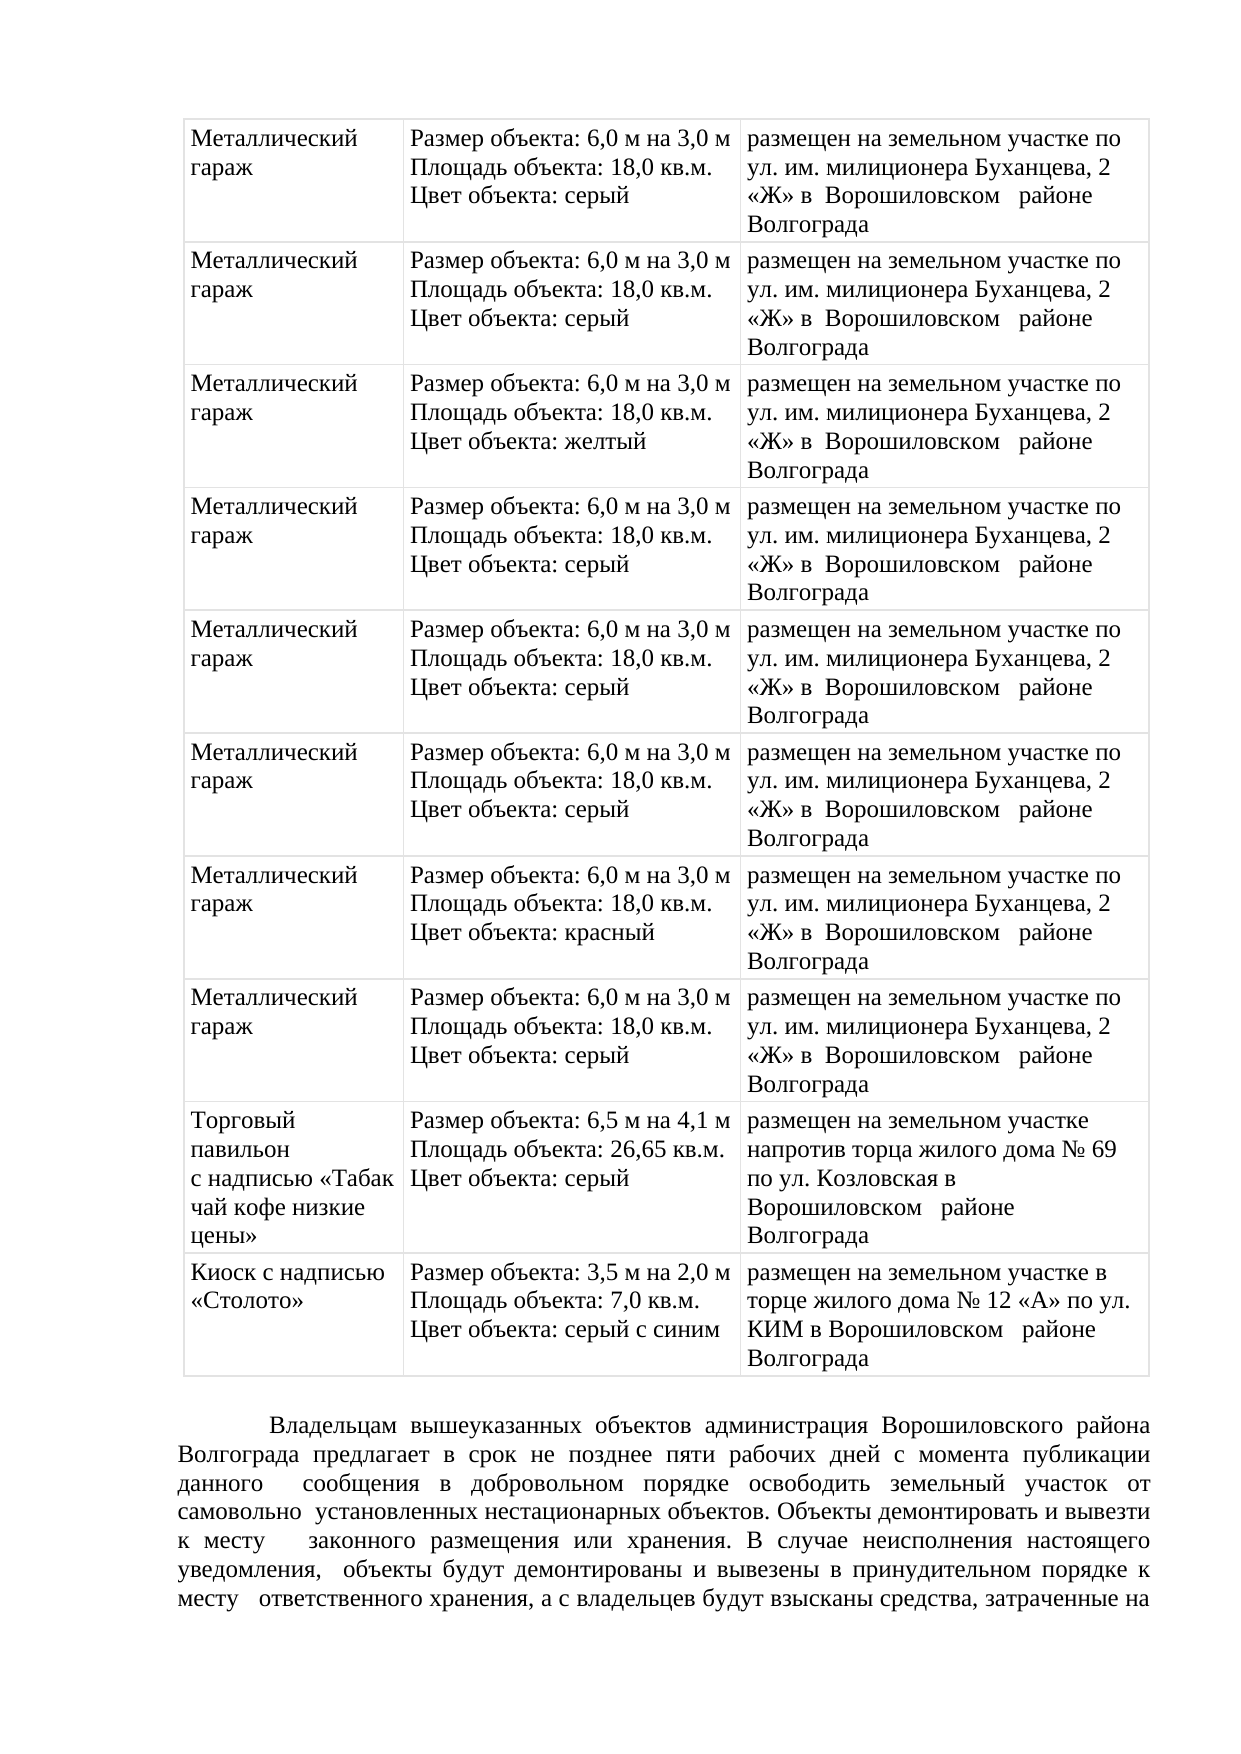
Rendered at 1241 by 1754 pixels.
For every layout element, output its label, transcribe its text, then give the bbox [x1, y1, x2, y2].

table_cell размещен на земельном участке по ул. им. милиционера Буханцева, 2 «Ж» в Ворошиловском районе Волгограда [741, 857, 1148, 978]
table_cell Размер объекта: 6,0 м на 3,0 м Площадь объекта: 18,0 кв.м. Цвет объекта: серый [404, 488, 740, 609]
table_cell размещен на земельном участке по ул. им. милиционера Буханцева, 2 «Ж» в Ворошиловском районе Волгограда [741, 611, 1148, 732]
table_cell размещен на земельном участке по ул. им. милиционера Буханцева, 2 «Ж» в Ворошиловском районе Волгограда [741, 980, 1148, 1101]
table_cell Металлический гараж [185, 365, 403, 487]
table_cell Киоск с надписью «Столото» [185, 1254, 403, 1375]
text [177, 1410, 1152, 1611]
table_cell размещен на земельном участке по ул. им. милиционера Буханцева, 2 «Ж» в Ворошиловском районе Волгограда [741, 365, 1148, 487]
table_cell Размер объекта: 6,0 м на 3,0 м Площадь объекта: 18,0 кв.м. Цвет объекта: красный [404, 857, 740, 978]
table_cell Размер объекта: 6,0 м на 3,0 м Площадь объекта: 18,0 кв.м. Цвет объекта: серый [404, 243, 740, 364]
table_cell размещен на земельном участке по ул. им. милиционера Буханцева, 2 «Ж» в Ворошиловском районе Волгограда [741, 488, 1148, 609]
table_cell Металлический гараж [185, 734, 403, 855]
table_cell размещен на земельном участке в торце жилого дома № 12 «А» по ул. КИМ в Ворошиловском районе Волгограда [741, 1254, 1148, 1375]
table_cell Размер объекта: 6,0 м на 3,0 м Площадь объекта: 18,0 кв.м. Цвет объекта: желтый [404, 365, 740, 487]
table_cell размещен на земельном участке напротив торца жилого дома № 69 по ул. Козловская в Ворошиловском районе Волгограда [741, 1102, 1148, 1252]
table_cell Размер объекта: 6,0 м на 3,0 м Площадь объекта: 18,0 кв.м. Цвет объекта: серый [404, 734, 740, 855]
table_cell Размер объекта: 6,0 м на 3,0 м Площадь объекта: 18,0 кв.м. Цвет объекта: серый [404, 120, 740, 241]
table_cell размещен на земельном участке по ул. им. милиционера Буханцева, 2 «Ж» в Ворошиловском районе Волгограда [741, 734, 1148, 855]
table_cell Размер объекта: 6,5 м на 4,1 м Площадь объекта: 26,65 кв.м. Цвет объекта: серый [404, 1102, 740, 1252]
table_cell Металлический гараж [185, 857, 403, 978]
table_cell размещен на земельном участке по ул. им. милиционера Буханцева, 2 «Ж» в Ворошиловском районе Волгограда [741, 243, 1148, 364]
table_cell Металлический гараж [185, 980, 403, 1101]
table_cell Металлический гараж [185, 120, 403, 241]
table_cell Размер объекта: 6,0 м на 3,0 м Площадь объекта: 18,0 кв.м. Цвет объекта: серый [404, 611, 740, 732]
table_cell Размер объекта: 3,5 м на 2,0 м Площадь объекта: 7,0 кв.м. Цвет объекта: серый с синим [404, 1254, 740, 1375]
table_cell Металлический гараж [185, 488, 403, 609]
table_cell Металлический гараж [185, 611, 403, 732]
table_cell Металлический гараж [185, 243, 403, 364]
table_cell размещен на земельном участке по ул. им. милиционера Буханцева, 2 «Ж» в Ворошиловском районе Волгограда [741, 120, 1148, 241]
table_cell Торговый павильон с надписью «Табак чай кофе низкие цены» [185, 1102, 403, 1252]
table_cell Размер объекта: 6,0 м на 3,0 м Площадь объекта: 18,0 кв.м. Цвет объекта: серый [404, 980, 740, 1101]
